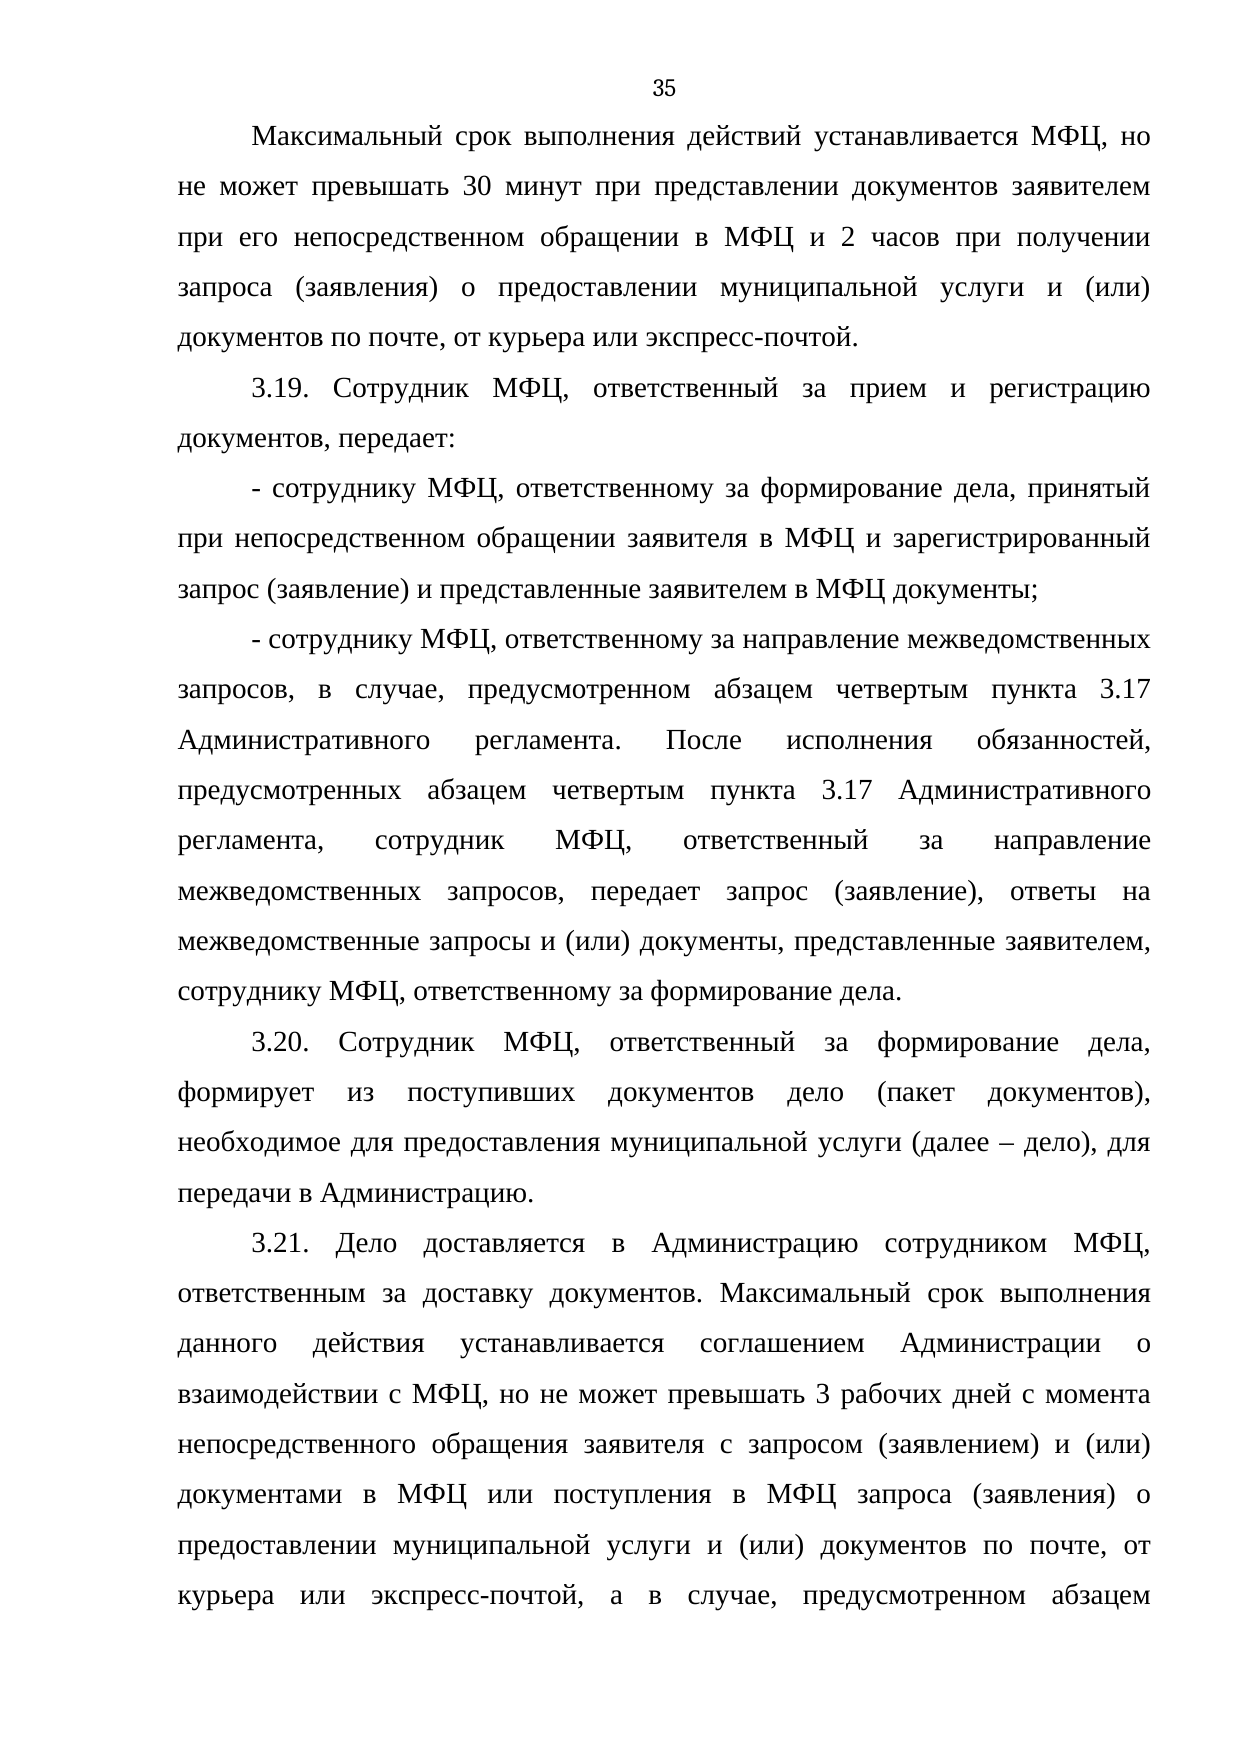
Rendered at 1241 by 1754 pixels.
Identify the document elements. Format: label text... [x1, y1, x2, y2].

text - сотруднику МФЦ, ответственному за направление межведомственных запросов, в случае, предусмотренном абзацем четвертым пункта 3.17 Административного регламента. После исполнения обязанностей, предусмотренных абзацем четвертым пункта 3.17 Административного регламента, сотрудник МФЦ, ответственный за направление межведомственных запросов, передает запрос (заявление), ответы на межведомственные запросы и (или) документы, представленные заявителем, сотруднику МФЦ, ответственному за формирование дела. [177, 621, 1152, 1007]
text 3.20. Сотрудник МФЦ, ответственный за формирование дела, формирует из поступивших документов дело (пакет документов), необходимое для предоставления муниципальной услуги (далее – дело), для передачи в Администрацию. [177, 1024, 1152, 1208]
text Максимальный срок выполнения действий устанавливается МФЦ, но не может превышать 30 минут при представлении документов заявителем при его непосредственном обращении в МФЦ и 2 часов при получении запроса (заявления) о предоставлении муниципальной услуги и (или) документов по почте, от курьера или экспресс-почтой. [177, 118, 1152, 353]
text - сотруднику МФЦ, ответственному за формирование дела, принятый при непосредственном обращении заявителя в МФЦ и зарегистрированный запрос (заявление) и представленные заявителем в МФЦ документы; [177, 470, 1152, 604]
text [177, 1225, 1152, 1611]
text 3.19. Сотрудник МФЦ, ответственный за прием и регистрацию документов, передает: [177, 370, 1152, 453]
